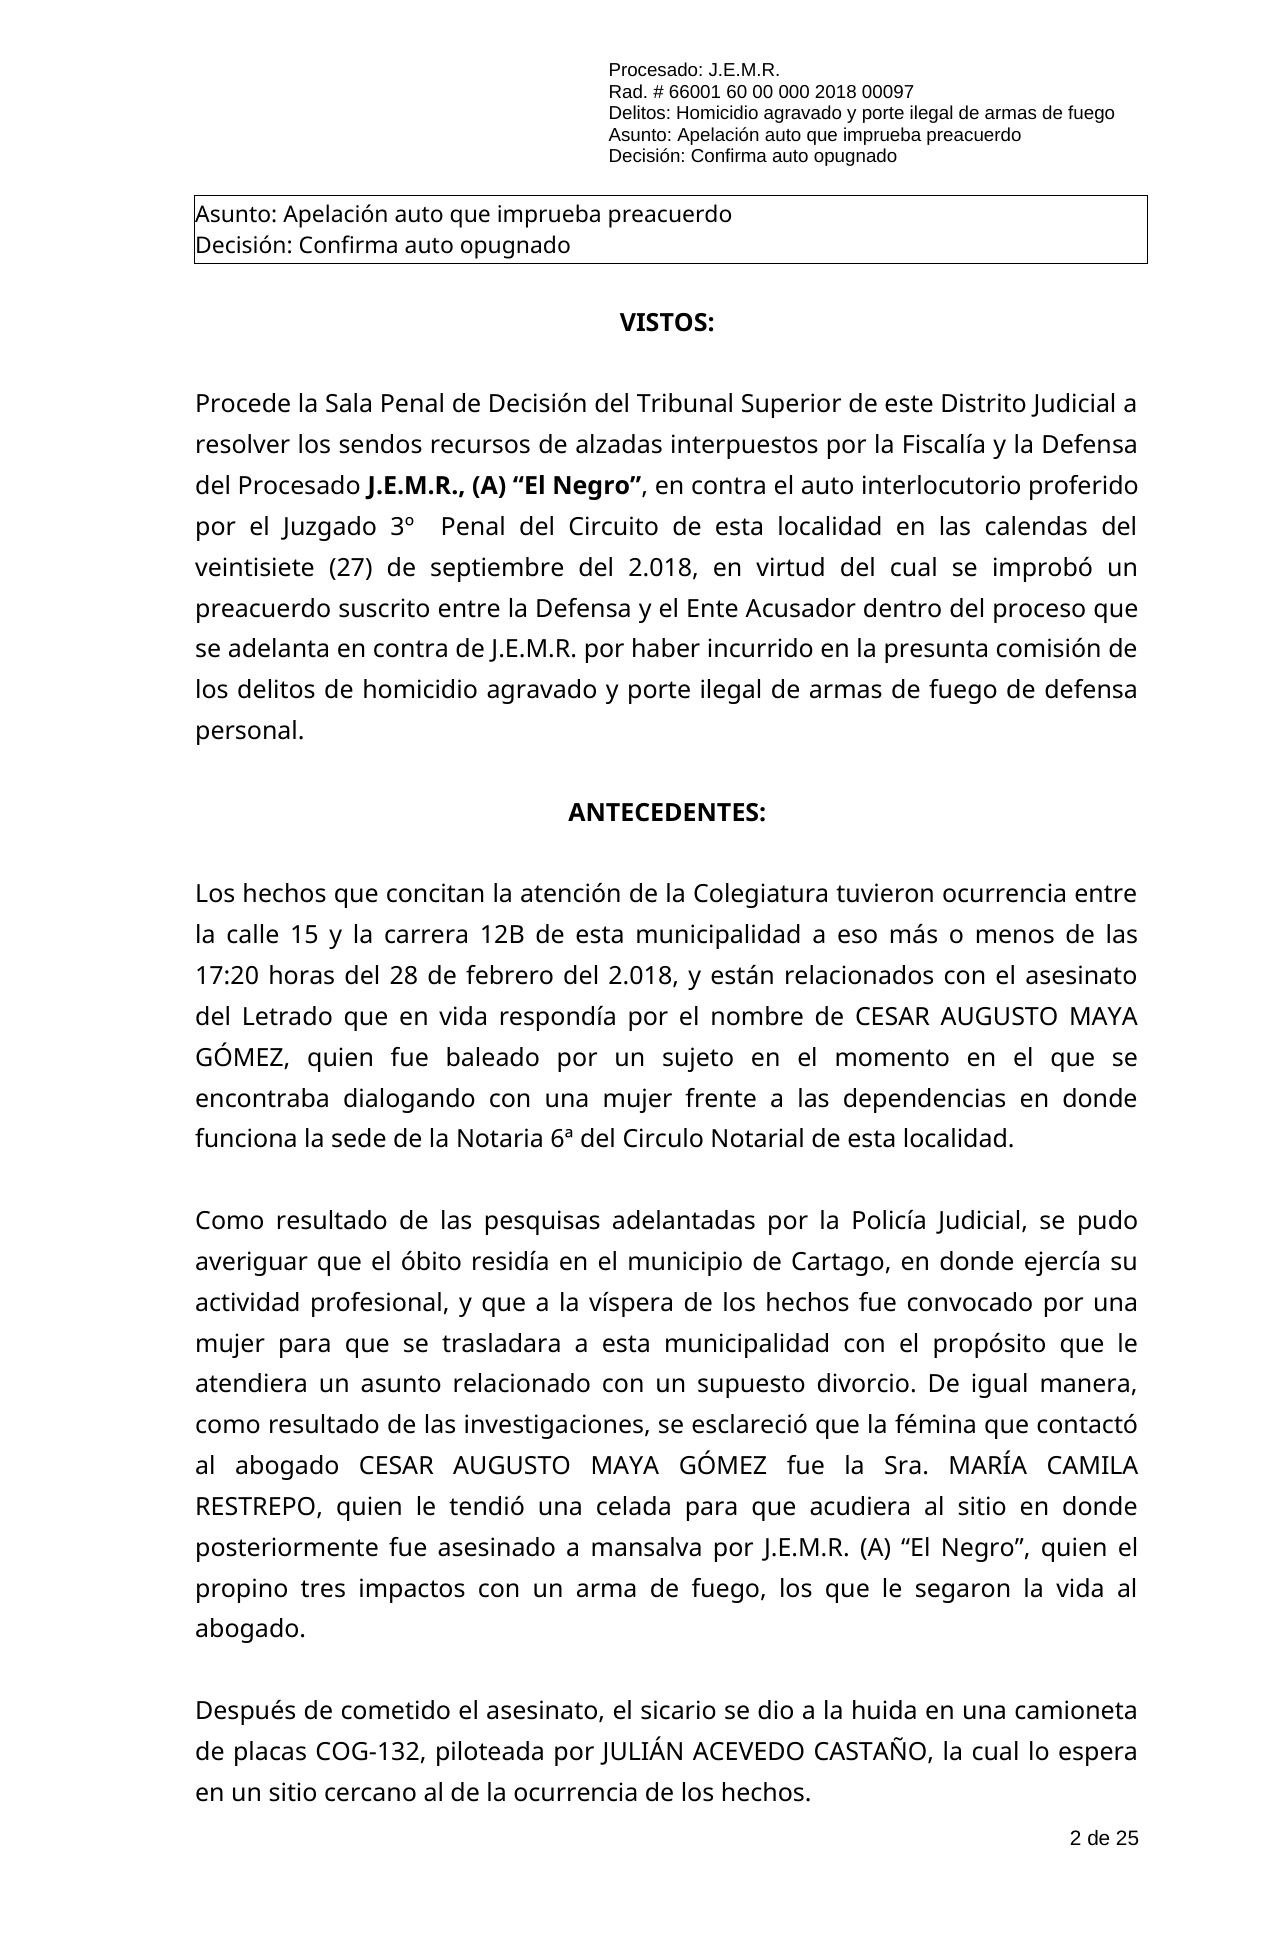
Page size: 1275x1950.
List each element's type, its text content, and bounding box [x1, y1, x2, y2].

text Después de cometido el asesinato, el sicario se dio a la huida en una camioneta de placas COG-132, piloteada por JULIÁN ACEVEDO CASTAÑO, la cual lo espera en un sitio cercano al de la ocurrencia de los hechos. [195, 1693, 1139, 1808]
text VISTOS: [195, 304, 1139, 338]
text Como resultado de las pesquisas adelantadas por la Policía Judicial, se pudo averiguar que el óbito residía en el municipio de Cartago, en donde ejercía su actividad profesional, y que a la víspera de los hechos fue convocado por una mujer para que se trasladara a esta municipalidad con el propósito que le atendiera un asunto relacionado con un supuesto divorcio. De igual manera, como resultado de las investigaciones, se esclareció que la fémina que contactó al abogado CESAR AUGUSTO MAYA GÓMEZ fue la Sra. MARÍA CAMILA RESTREPO, quien le tendió una celada para que acudiera al sitio en donde posteriormente fue asesinado a mansalva por J.E.M.R. (A) “El Negro”, quien el propino tres impactos con un arma de fuego, los que le segaron la vida al abogado. [195, 1203, 1139, 1645]
text Los hechos que concitan la atención de la Colegiatura tuvieron ocurrencia entre la calle 15 y la carrera 12B de esta municipalidad a eso más o menos de las 17:20 horas del 28 de febrero del 2.018, y están relacionados con el asesinato del Letrado que en vida respondía por el nombre de CESAR AUGUSTO MAYA GÓMEZ, quien fue baleado por un sujeto en el momento en el que se encontraba dialogando con una mujer frente a las dependencias en donde funciona la sede de la Notaria 6ª del Circulo Notarial de esta localidad. [195, 876, 1139, 1155]
text ANTECEDENTES: [195, 794, 1139, 828]
text Decisión: Confirma auto opugnado [195, 226, 1147, 263]
text Procede la Sala Penal de Decisión del Tribunal Superior de este Distrito Judicial a resolver los sendos recursos de alzadas interpuestos por la Fiscalía y la Defensa del Procesado J.E.M.R., (A) “El Negro”, en contra el auto interlocutorio proferido por el Juzgado 3º Penal del Circuito de esta localidad en las calendas del veintisiete (27) de septiembre del 2.018, en virtud del cual se improbó un preacuerdo suscrito entre la Defensa y el Ente Acusador dentro del proceso que se adelanta en contra de J.E.M.R. por haber incurrido en la presunta comisión de los delitos de homicidio agravado y porte ilegal de armas de fuego de defensa personal. [195, 386, 1139, 747]
text Asunto: Apelación auto que imprueba preacuerdo [195, 196, 1147, 226]
